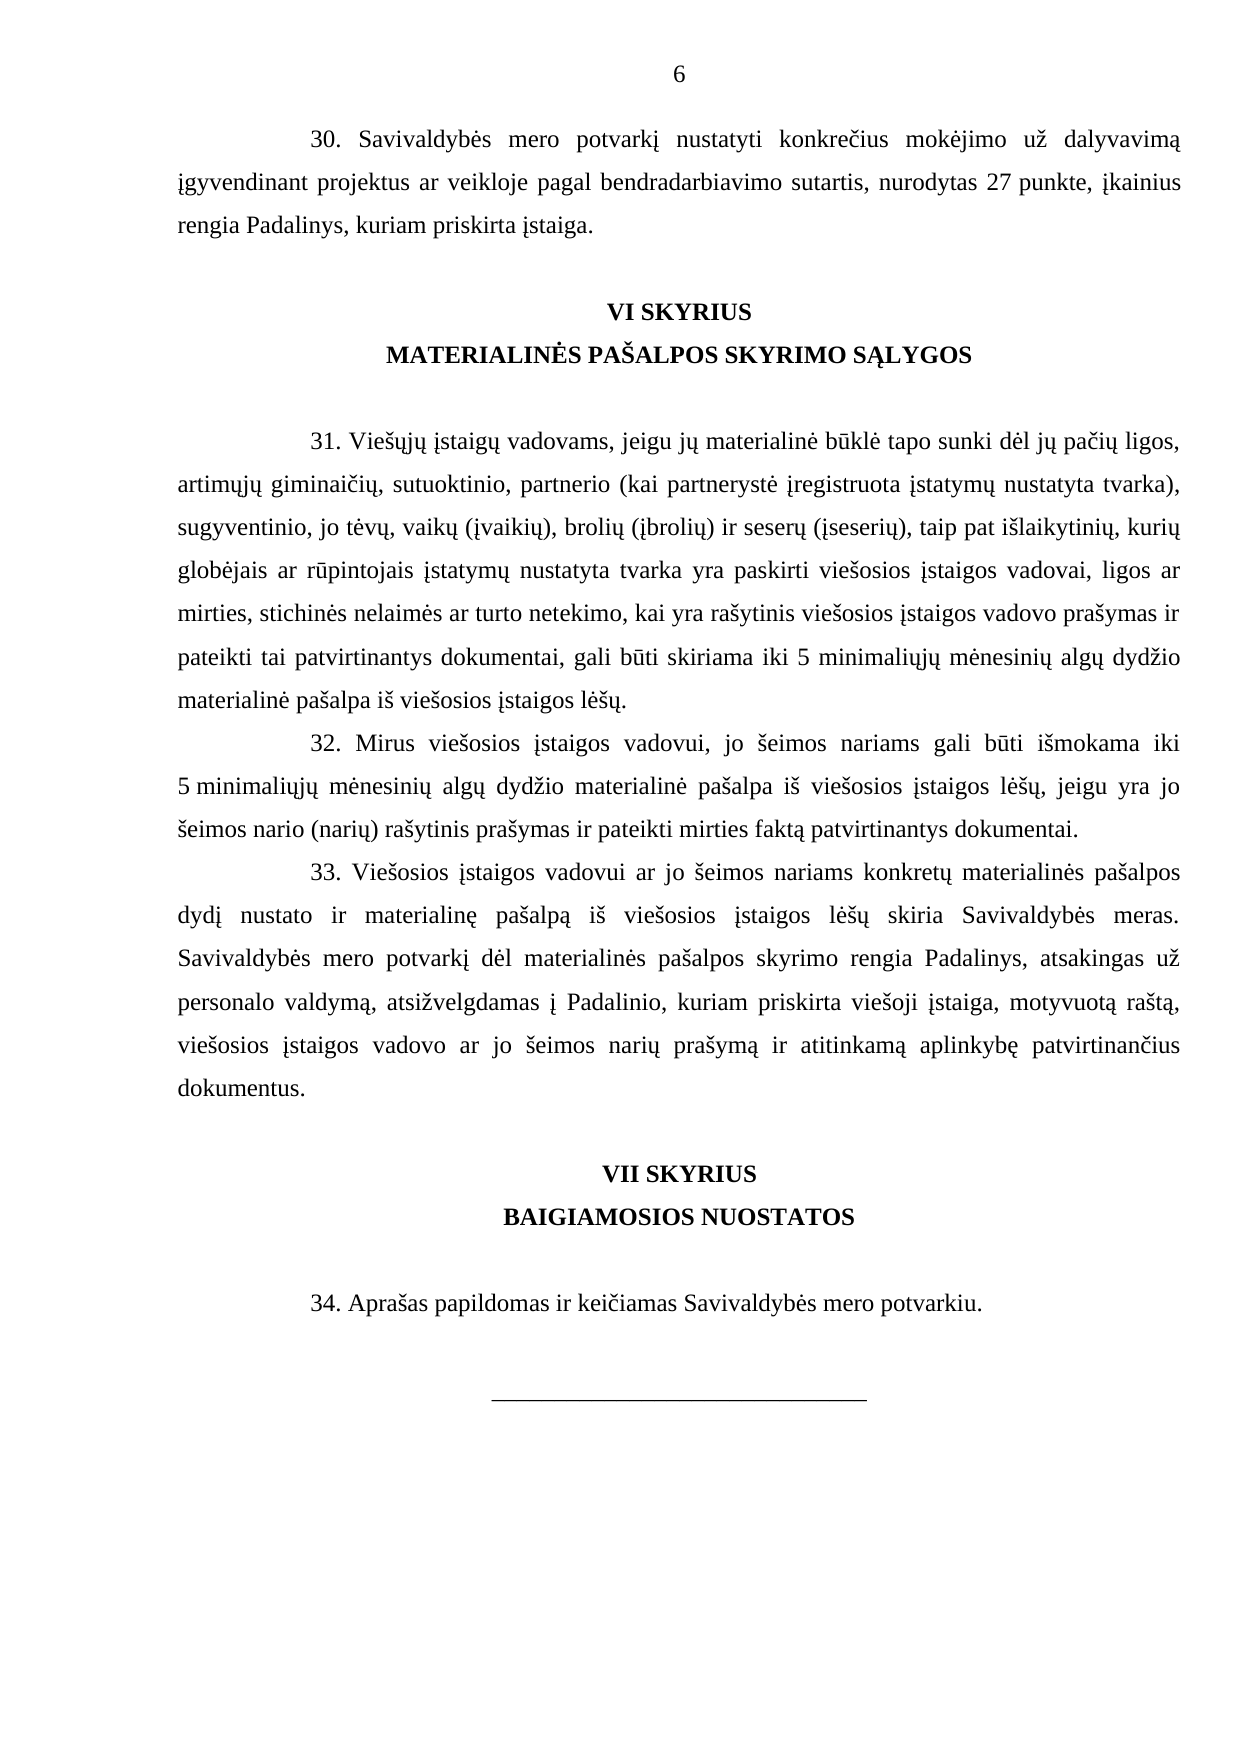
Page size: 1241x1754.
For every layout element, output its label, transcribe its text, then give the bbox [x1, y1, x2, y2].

text ______________________________ [177, 1375, 1181, 1403]
text VII SKYRIUS [177, 1159, 1181, 1188]
text BAIGIAMOSIOS NUOSTATOS [177, 1202, 1181, 1231]
text VI SKYRIUS [177, 297, 1181, 325]
text MATERIALINĖS PAŠALPOS SKYRIMO SĄLYGOS [177, 340, 1181, 368]
text 34. Aprašas papildomas ir keičiamas Savivaldybės mero potvarkiu. [177, 1288, 1181, 1317]
text 32. Mirus viešosios įstaigos vadovui, jo šeimos nariams gali būti išmokama iki 5 minimaliųjų mėnesinių algų dydžio materialinė pašalpa iš viešosios įstaigos lėšų, jeigu yra jo šeimos nario (narių) rašytinis prašymas ir pateikti mirties faktą patvirtinantys dokumentai. [177, 728, 1181, 843]
text 33. Viešosios įstaigos vadovui ar jo šeimos nariams konkretų materialinės pašalpos dydį nustato ir materialinę pašalpą iš viešosios įstaigos lėšų skiria Savivaldybės meras. Savivaldybės mero potvarkį dėl materialinės pašalpos skyrimo rengia Padalinys, atsakingas už personalo valdymą, atsižvelgdamas į Padalinio, kuriam priskirta viešoji įstaiga, motyvuotą raštą, viešosios įstaigos vadovo ar jo šeimos narių prašymą ir atitinkamą aplinkybę patvirtinančius dokumentus. [177, 857, 1181, 1102]
text 30. Savivaldybės mero potvarkį nustatyti konkrečius mokėjimo už dalyvavimą įgyvendinant projektus ar veikloje pagal bendradarbiavimo sutartis, nurodytas 27 punkte, įkainius rengia Padalinys, kuriam priskirta įstaiga. [177, 124, 1181, 239]
text 31. Viešųjų įstaigų vadovams, jeigu jų materialinė būklė tapo sunki dėl jų pačių ligos, artimųjų giminaičių, sutuoktinio, partnerio (kai partnerystė įregistruota įstatymų nustatyta tvarka), sugyventinio, jo tėvų, vaikų (įvaikių), brolių (įbrolių) ir seserų (įseserių), taip pat išlaikytinių, kurių globėjais ar rūpintojais įstatymų nustatyta tvarka yra paskirti viešosios įstaigos vadovai, ligos ar mirties, stichinės nelaimės ar turto netekimo, kai yra rašytinis viešosios įstaigos vadovo prašymas ir pateikti tai patvirtinantys dokumentai, gali būti skiriama iki 5 minimaliųjų mėnesinių algų dydžio materialinė pašalpa iš viešosios įstaigos lėšų. [177, 426, 1181, 713]
